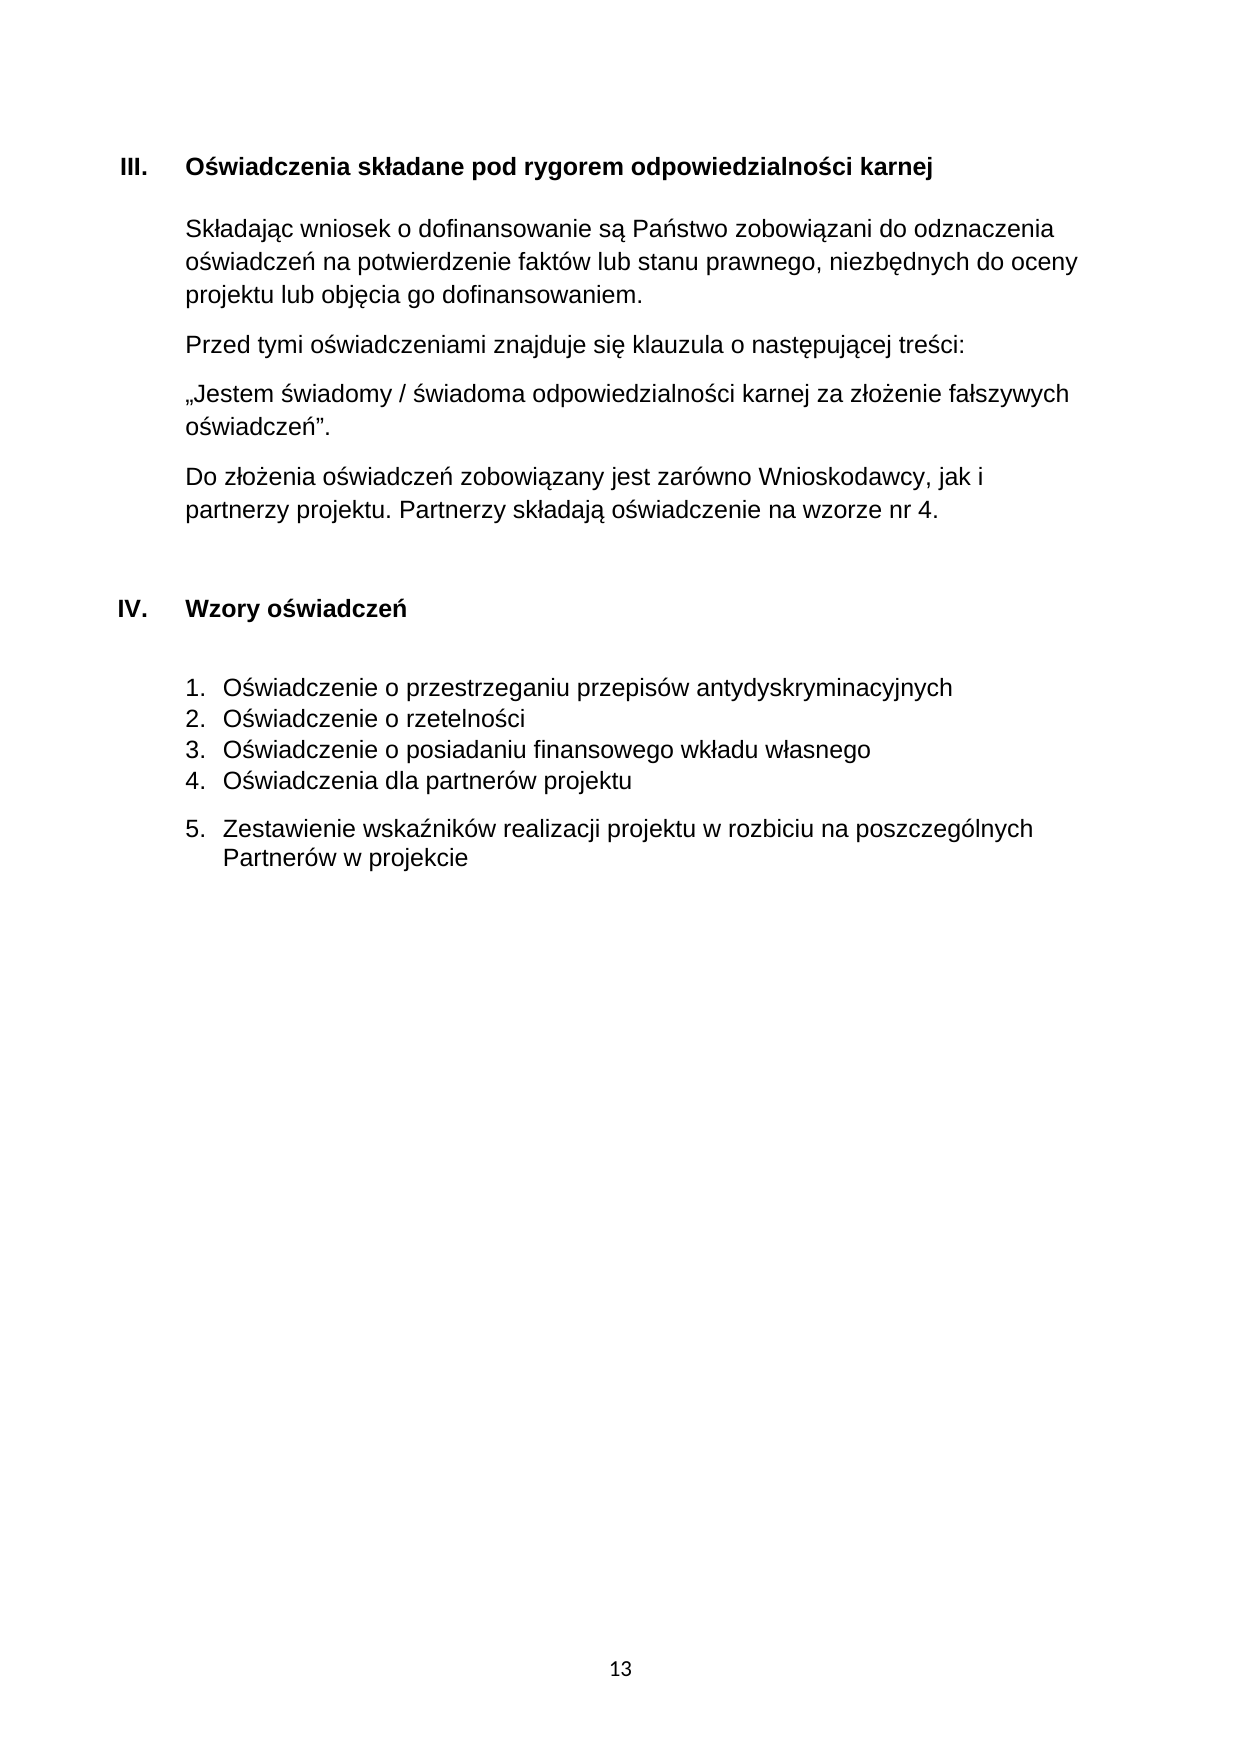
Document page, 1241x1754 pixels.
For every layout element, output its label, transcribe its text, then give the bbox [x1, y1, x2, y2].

list Oświadczenia dla partnerów projektu [185, 766, 1092, 795]
list Przed tymi oświadczeniami znajduje się klauzula o następującej treści: [185, 330, 1092, 358]
subtitle Oświadczenia składane pod rygorem odpowiedzialności karnej [148, 152, 1092, 181]
list „Jestem świadomy / świadoma odpowiedzialności karnej za złożenie fałszywych oświadczeń”. [185, 379, 1092, 441]
list Oświadczenie o przestrzeganiu przepisów antydyskryminacyjnych [185, 673, 1092, 702]
list Oświadczenie o rzetelności [185, 704, 1092, 733]
list Do złożenia oświadczeń zobowiązany jest zarówno Wnioskodawcy, jak i partnerzy projektu. Partnerzy składają oświadczenie na wzorze nr 4. [185, 462, 1092, 524]
list Oświadczenie o posiadaniu finansowego wkładu własnego [185, 735, 1092, 764]
subtitle Wzory oświadczeń [148, 594, 1092, 623]
list Składając wniosek o dofinansowanie są Państwo zobowiązani do odznaczenia oświadczeń na potwierdzenie faktów lub stanu prawnego, niezbędnych do oceny projektu lub objęcia go dofinansowaniem. [185, 214, 1092, 309]
subtitle Zestawienie wskaźników realizacji projektu w rozbiciu na poszczególnych Partnerów w projekcie [185, 814, 1092, 872]
